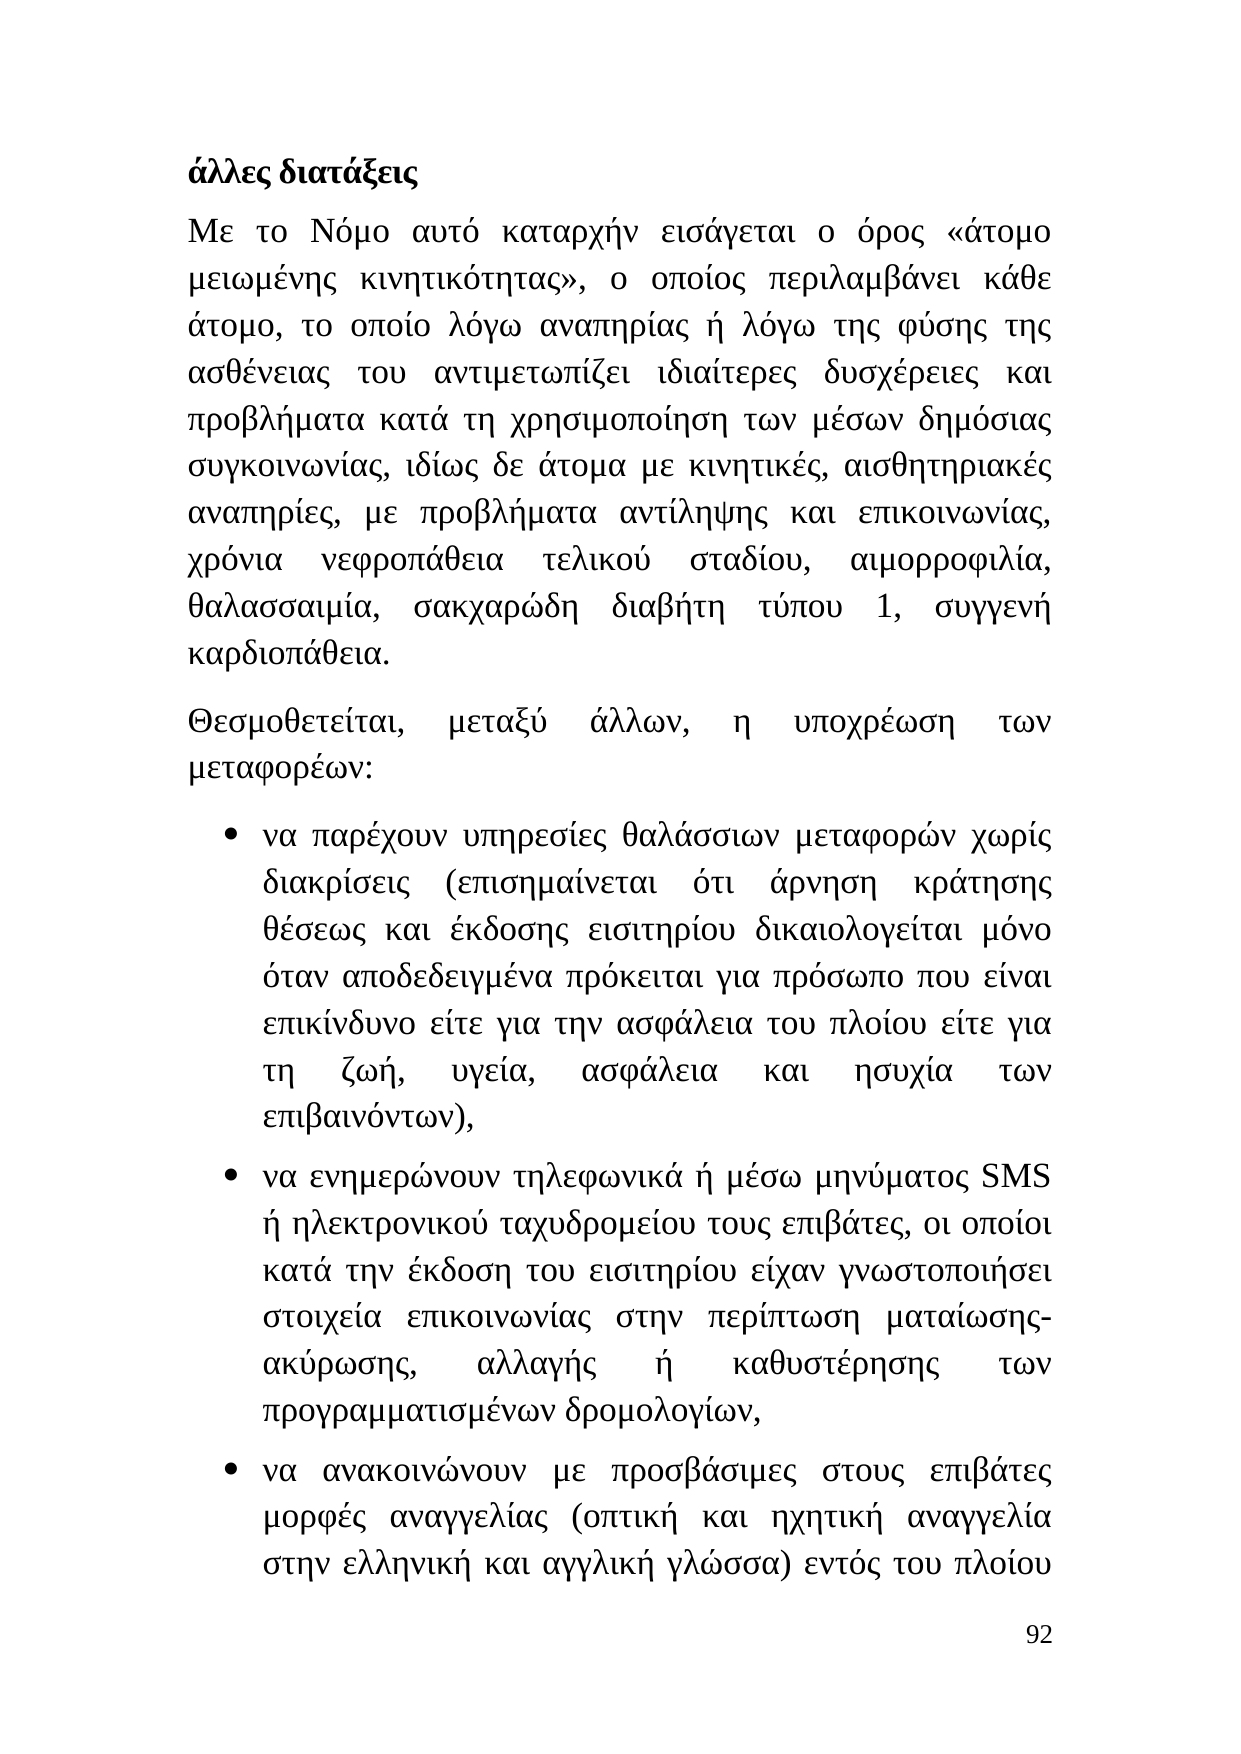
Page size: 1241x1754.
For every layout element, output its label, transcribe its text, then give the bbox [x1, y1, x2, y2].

text Με το Νόμο αυτό καταρχήν εισάγεται ο όρος «άτομο μειωμένης κινητικότητας», ο οποίος περιλαμβάνει κάθε άτομο, το οποίο λόγω αναπηρίας ή λόγω της φύσης της ασθένειας του αντιμετωπίζει ιδιαίτερες δυσχέρειες και προβλήματα κατά τη χρησιμοποίηση των μέσων δημόσιας συγκοινωνίας, ιδίως δε άτομα με κινητικές, αισθητηριακές αναπηρίες, με προβλήματα αντίληψης και επικοινωνίας, χρόνια νεφροπάθεια τελικού σταδίου, αιμορροφιλία, θαλασσαιμία, σακχαρώδη διαβήτη τύπου 1, συγγενή καρδιοπάθεια. [187, 209, 1053, 672]
text να ενημερώνουν τηλεφωνικά ή μέσω μηνύματος SMS ή ηλεκτρονικού ταχυδρομείου τους επιβάτες, οι οποίοι κατά την έκδοση του εισιτηρίου είχαν γνωστοποιήσει στοιχεία επικοινωνίας στην περίπτωση ματαίωσης-ακύρωσης, αλλαγής ή καθυστέρησης των προγραμματισμένων δρομολογίων, [225, 1154, 1053, 1429]
text Θεσμοθετείται, μεταξύ άλλων, η υποχρέωση των μεταφορέων: [187, 699, 1053, 787]
text να παρέχουν υπηρεσίες θαλάσσιων μεταφορών χωρίς διακρίσεις (επισημαίνεται ότι άρνηση κράτησης θέσεως και έκδοσης εισιτηρίου δικαιολογείται μόνο όταν αποδεδειγμένα πρόκειται για πρόσωπο που είναι επικίνδυνο είτε για την ασφάλεια του πλοίου είτε για τη ζωή, υγεία, ασφάλεια και ησυχία των επιβαινόντων), [225, 813, 1053, 1136]
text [225, 1448, 1053, 1582]
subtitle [187, 150, 1053, 191]
